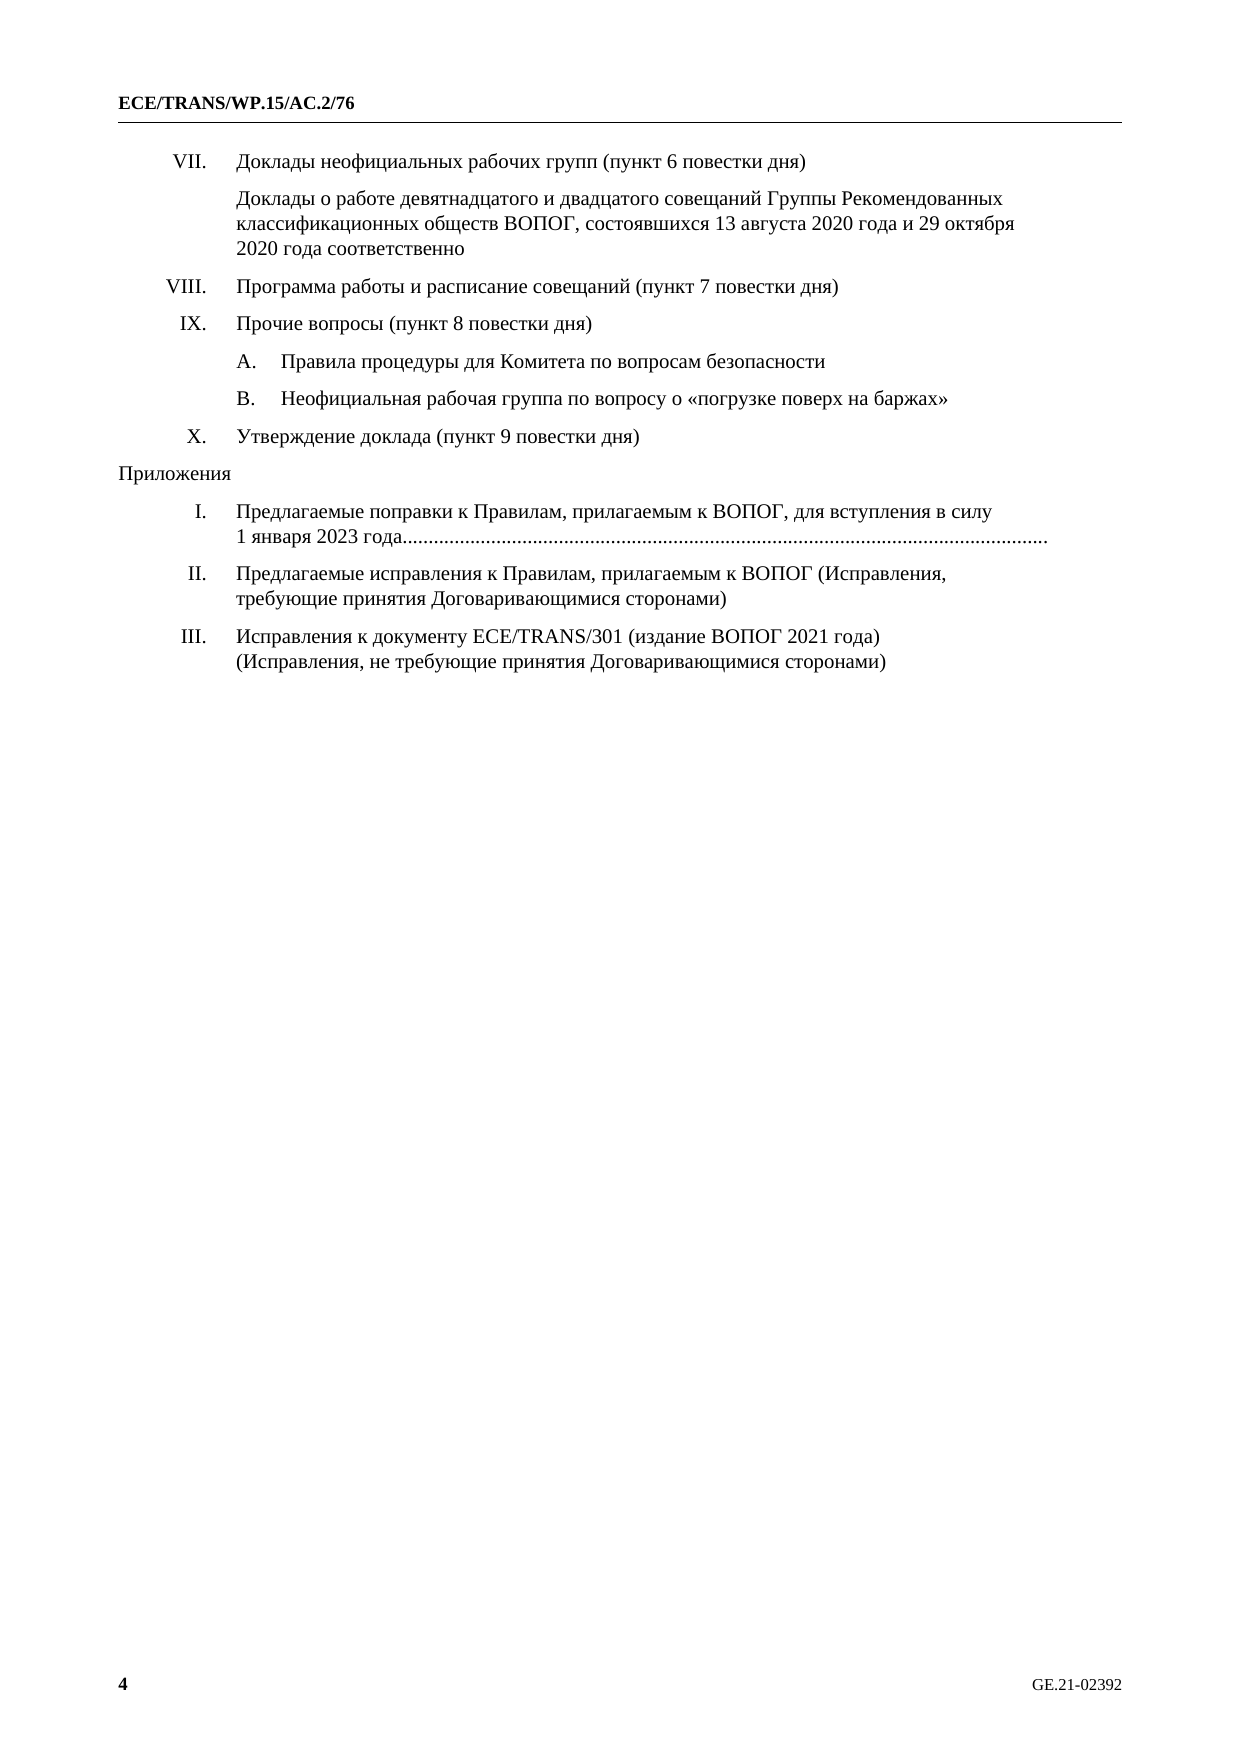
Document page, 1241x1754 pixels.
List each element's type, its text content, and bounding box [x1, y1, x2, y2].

text II. Предлагаемые исправления к Правилам, прилагаемым к ВОПОГ (Исправления, требующие принятия Договаривающимися сторонами) 22 [118, 560, 1122, 610]
text B. Неофициальная рабочая группа по вопросу о «погрузке поверх на баржах» 18 [118, 385, 1122, 410]
text A. Правила процедуры для Комитета по вопросам безопасности 18 [118, 348, 1122, 373]
text III. Исправления к документу ECE/TRANS/301 (издание ВОПОГ 2021 года) (Исправления, не требующие принятия Договаривающимися сторонами) 23 [118, 623, 1122, 673]
text IX. Прочие вопросы (пункт 8 повестки дня) 18 [118, 310, 1122, 335]
text X. Утверждение доклада (пункт 9 повестки дня) 18 [118, 423, 1122, 448]
text VIII. Программа работы и расписание совещаний (пункт 7 повестки дня) 17 [118, 273, 1122, 298]
text VII. Доклады неофициальных рабочих групп (пункт 6 повестки дня) 17 [118, 148, 1122, 173]
text I. Предлагаемые поправки к Правилам, прилагаемым к ВОПОГ, для вступления в силу 1 января 2023 года 19 [118, 498, 1122, 548]
text Доклады о работе девятнадцатого и двадцатого совещаний Группы Рекомендованных классификационных обществ ВОПОГ, состоявшихся 13 августа 2020 года и 29 октября 2020 года соответственно 17 [236, 185, 1122, 260]
text Приложения [118, 460, 1122, 485]
